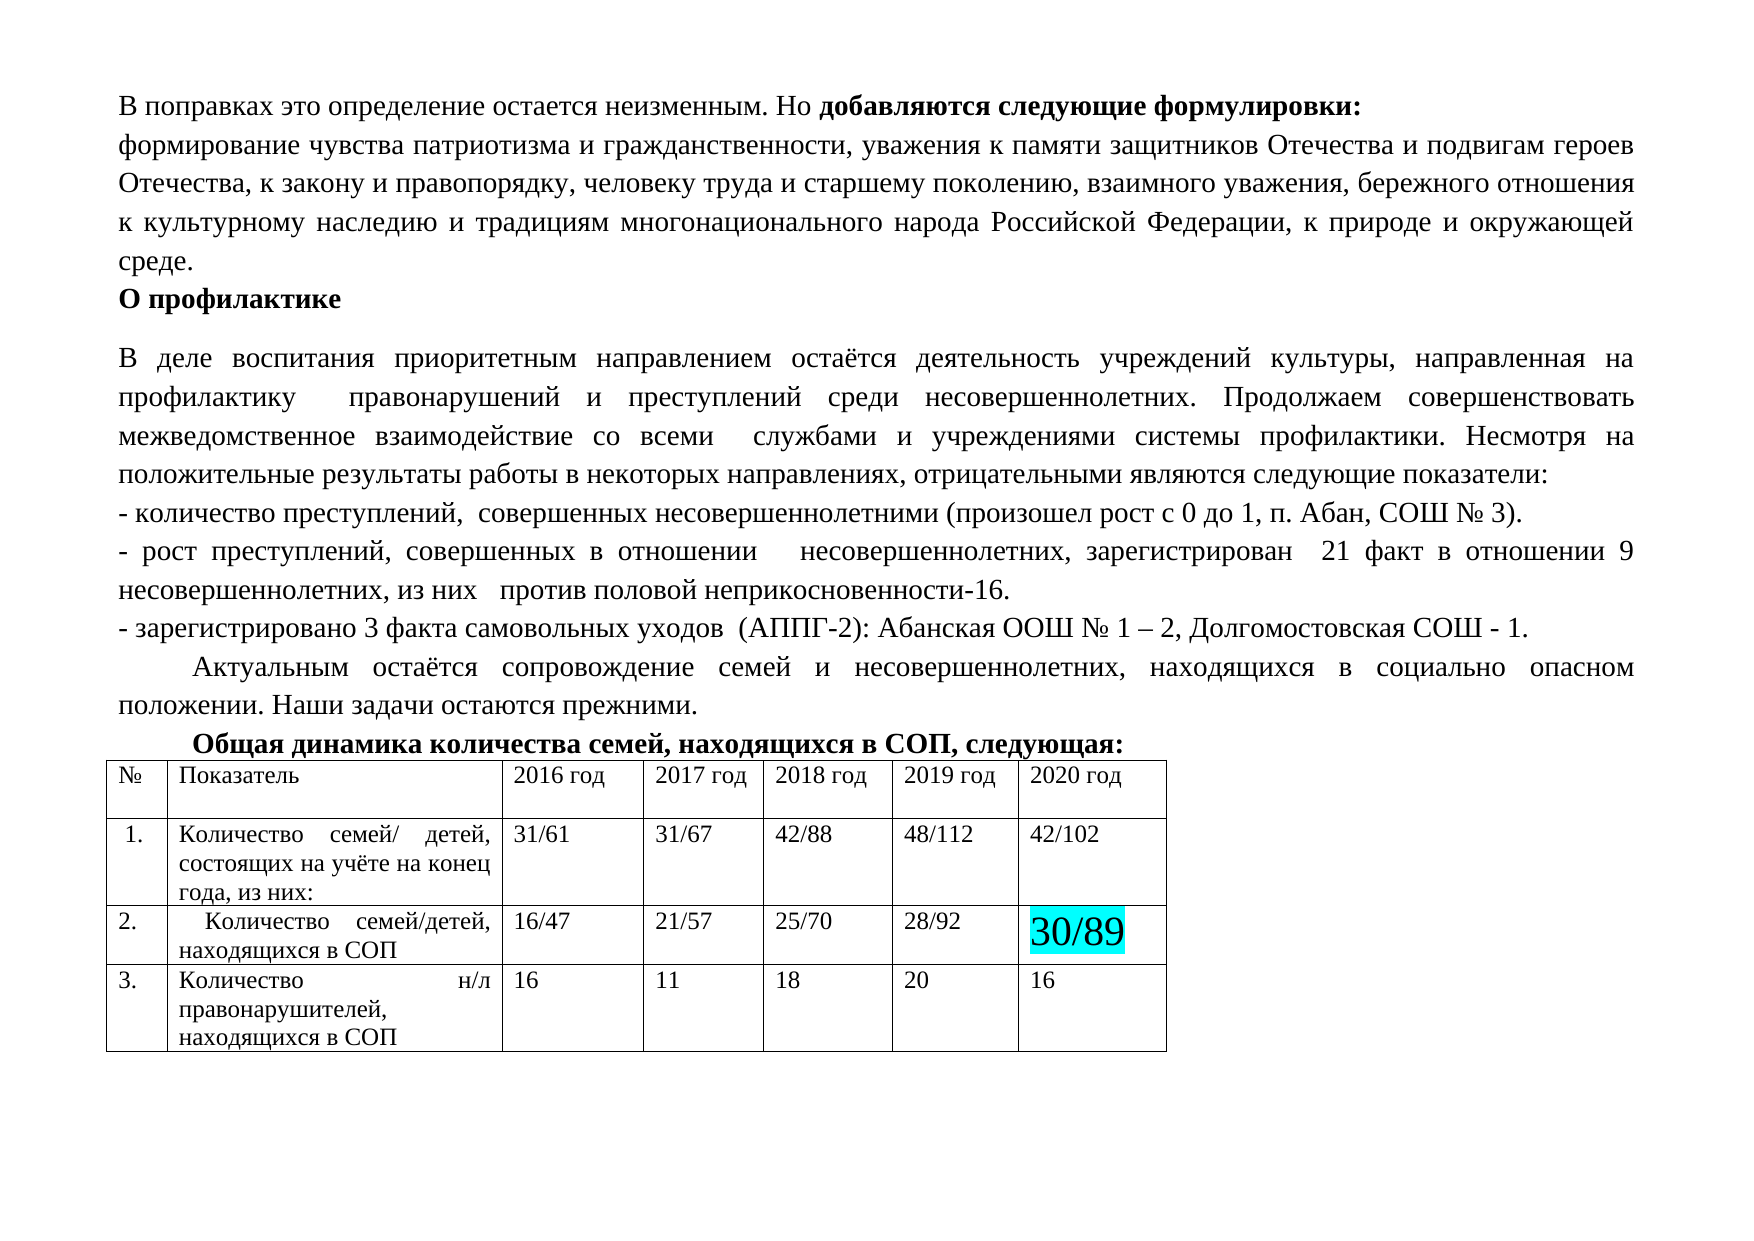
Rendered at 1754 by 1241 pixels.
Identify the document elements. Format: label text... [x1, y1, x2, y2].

text В поправках это определение остается неизменным. Но добавляются следующие формулировки: [118, 88, 1636, 122]
text - количество преступлений, совершенных несовершеннолетними (произошел рост с 0 до 1, п. Абан, СОШ № 3). [118, 495, 1636, 528]
table_cell 2. [107, 906, 167, 964]
text В деле воспитания приоритетным направлением остаётся деятельность учреждений культуры, направленная на профилактику правонарушений и преступлений среди несовершеннолетних. Продолжаем совершенствовать межведомственное взаимодействие со всеми службами и учреждениями системы профилактики. Несмотря на положительные результаты работы в некоторых направлениях, отрицательными являются следующие показатели: [118, 341, 1636, 490]
table_header 2020 год [1019, 761, 1166, 818]
table_cell 16 [1019, 965, 1166, 1051]
table_header 2019 год [893, 761, 1018, 818]
table_cell 16 [503, 965, 643, 1051]
table_cell 31/61 [503, 819, 643, 905]
table_cell 21/57 [644, 906, 763, 964]
table_cell Количество н/л правонарушителей, находящихся в СОП [168, 965, 502, 1051]
text Актуальным остаётся сопровождение семей и несовершеннолетних, находящихся в социально опасном положении. Наши задачи остаются прежними. [118, 649, 1636, 721]
table_cell Количество семей/ детей, состоящих на учёте на конец года, из них: [168, 819, 502, 905]
text формирование чувства патриотизма и гражданственности, уважения к памяти защитников Отечества и подвигам героев Отечества, к закону и правопорядку, человеку труда и старшему поколению, взаимного уважения, бережного отношения к культурному наследию и традициям многонационального народа Российской Федерации, к природе и окружающей среде. [118, 127, 1636, 276]
table_cell 28/92 [893, 906, 1018, 964]
table_cell 18 [764, 965, 892, 1051]
table_header 2016 год [503, 761, 643, 818]
table_header Показатель [168, 761, 502, 818]
table_cell 42/88 [764, 819, 892, 905]
table_header 2017 год [644, 761, 763, 818]
text - рост преступлений, совершенных в отношении несовершеннолетних, зарегистрирован 21 факт в отношении 9 несовершеннолетних, из них против половой неприкосновенности-16. [118, 533, 1636, 605]
table_cell Количество семей/детей, находящихся в СОП [168, 906, 502, 964]
text Общая динамика количества семей, находящихся в СОП, следующая: [118, 726, 1636, 759]
table_cell 1. [107, 819, 167, 905]
table_cell 16/47 [503, 906, 643, 964]
text О профилактике [118, 281, 1636, 315]
table_header 2018 год [764, 761, 892, 818]
table_cell 20 [893, 965, 1018, 1051]
table_cell 11 [644, 965, 763, 1051]
table_cell 31/67 [644, 819, 763, 905]
table_cell 30/89 [1019, 906, 1166, 964]
table_cell 25/70 [764, 906, 892, 964]
table_cell 48/112 [893, 819, 1018, 905]
text - зарегистрировано 3 факта самовольных уходов (АППГ-2): Абанская ООШ № 1 – 2, Долгомостовская СОШ - 1. [118, 610, 1636, 644]
table_cell 42/102 [1019, 819, 1166, 905]
table_cell 3. [107, 965, 167, 1051]
table_header № [107, 761, 167, 818]
